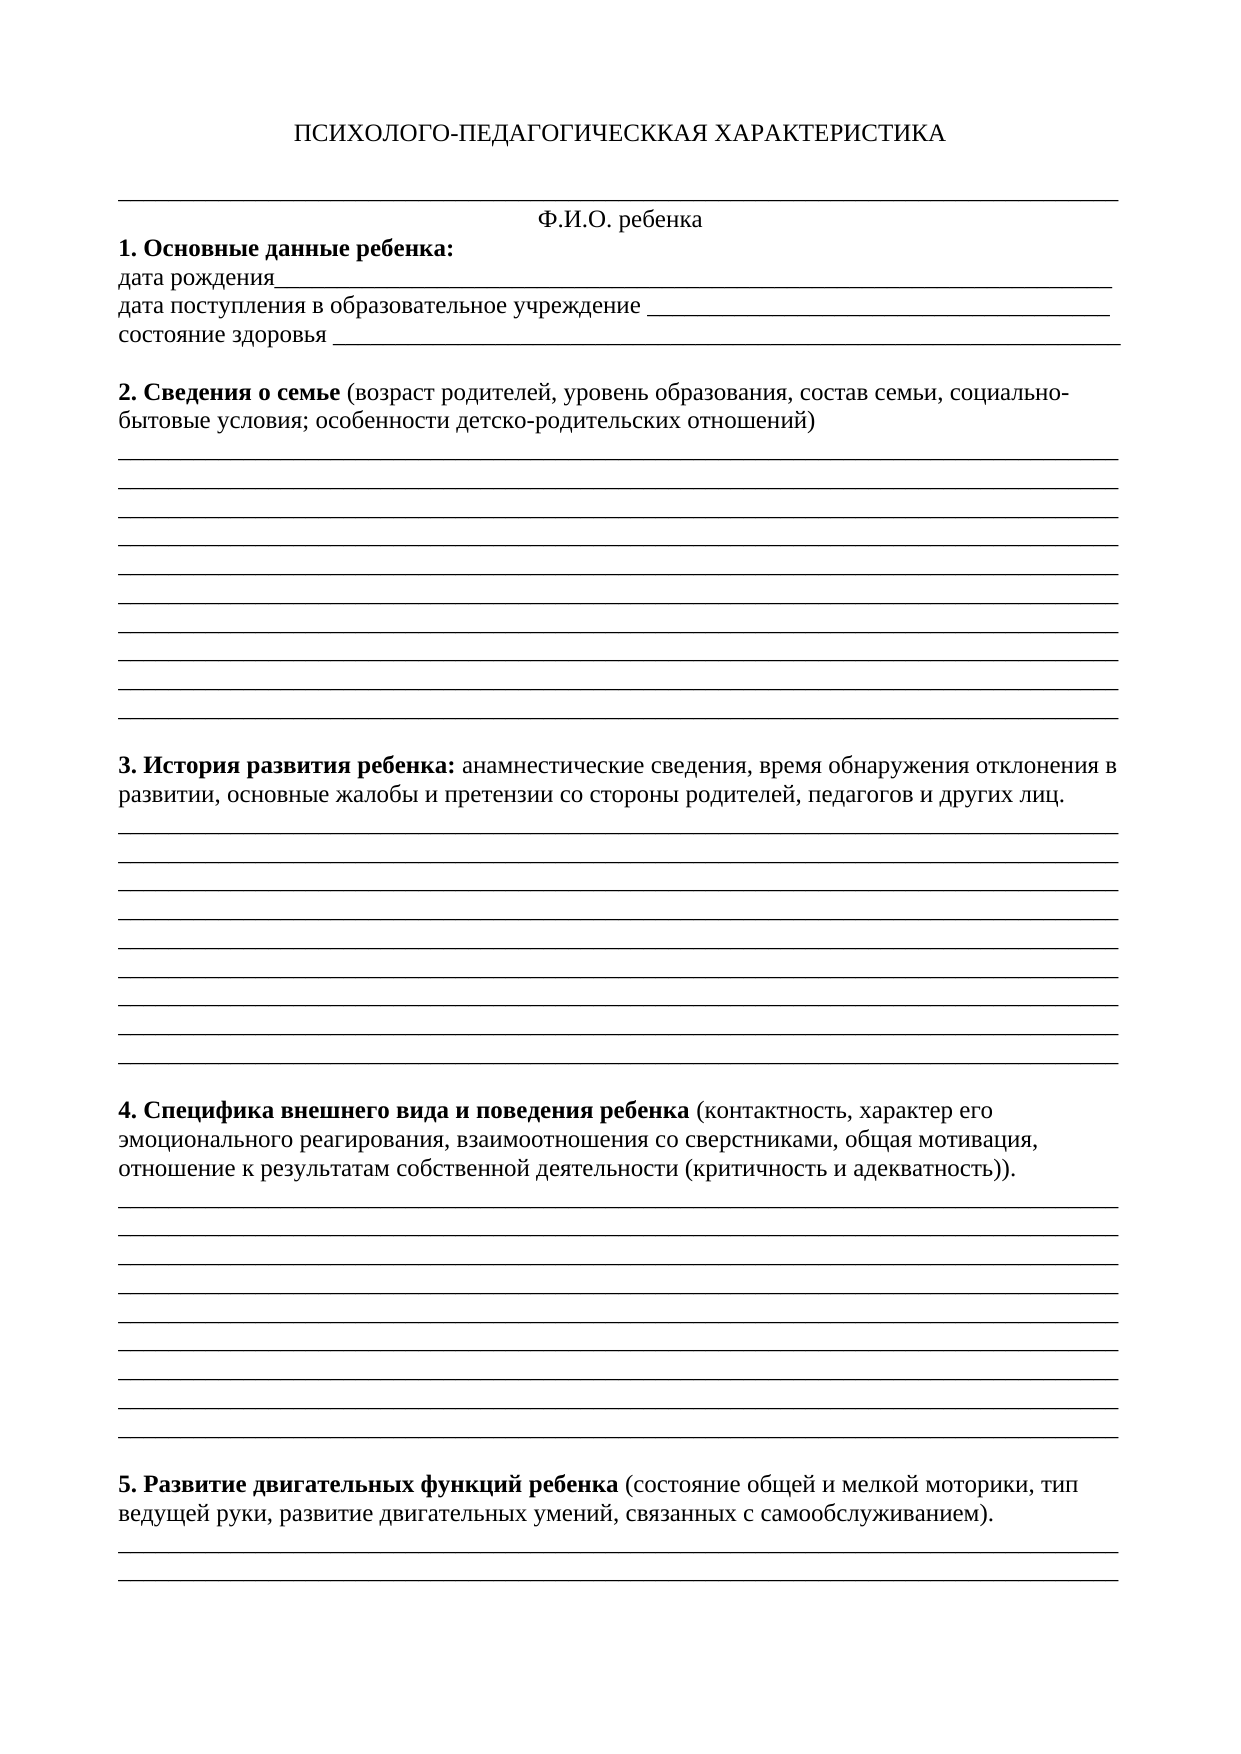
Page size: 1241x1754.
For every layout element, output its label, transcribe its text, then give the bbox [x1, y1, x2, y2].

text 1. Основные данные ребенка: [118, 233, 1122, 262]
text Ф.И.О. ребенка [118, 204, 1122, 233]
text 2. Сведения о семье (возраст родителей, уровень образования, состав семьи, социально-бытовые условия; особенности детско-родительских отношений) [118, 377, 1122, 434]
text 4. Специфика внешнего вида и поведения ребенка (контактность, характер его эмоционального реагирования, взаимоотношения со сверстниками, общая мотивация, отношение к результатам собственной деятельности (критичность и адекватность)). [118, 1096, 1122, 1182]
text 5. Развитие двигательных функций ребенка (состояние общей и мелкой моторики, тип ведущей руки, развитие двигательных умений, связанных с самообслуживанием). [118, 1469, 1122, 1527]
text дата рождения___________________________________________________________________ [118, 262, 1122, 291]
text ________________________________________________________________________________ [118, 176, 1122, 204]
text ПСИХОЛОГО-ПЕДАГОГИЧЕСККАЯ ХАРАКТЕРИСТИКА [118, 118, 1122, 147]
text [118, 1527, 1122, 1584]
text 3. История развития ребенка: анамнестические сведения, время обнаружения отклонения в развитии, основные жалобы и претензии со стороны родителей, педагогов и других лиц. [118, 751, 1122, 808]
text состояние здоровья _______________________________________________________________ [118, 319, 1122, 348]
text дата поступления в образовательное учреждение _____________________________________ [118, 291, 1122, 319]
